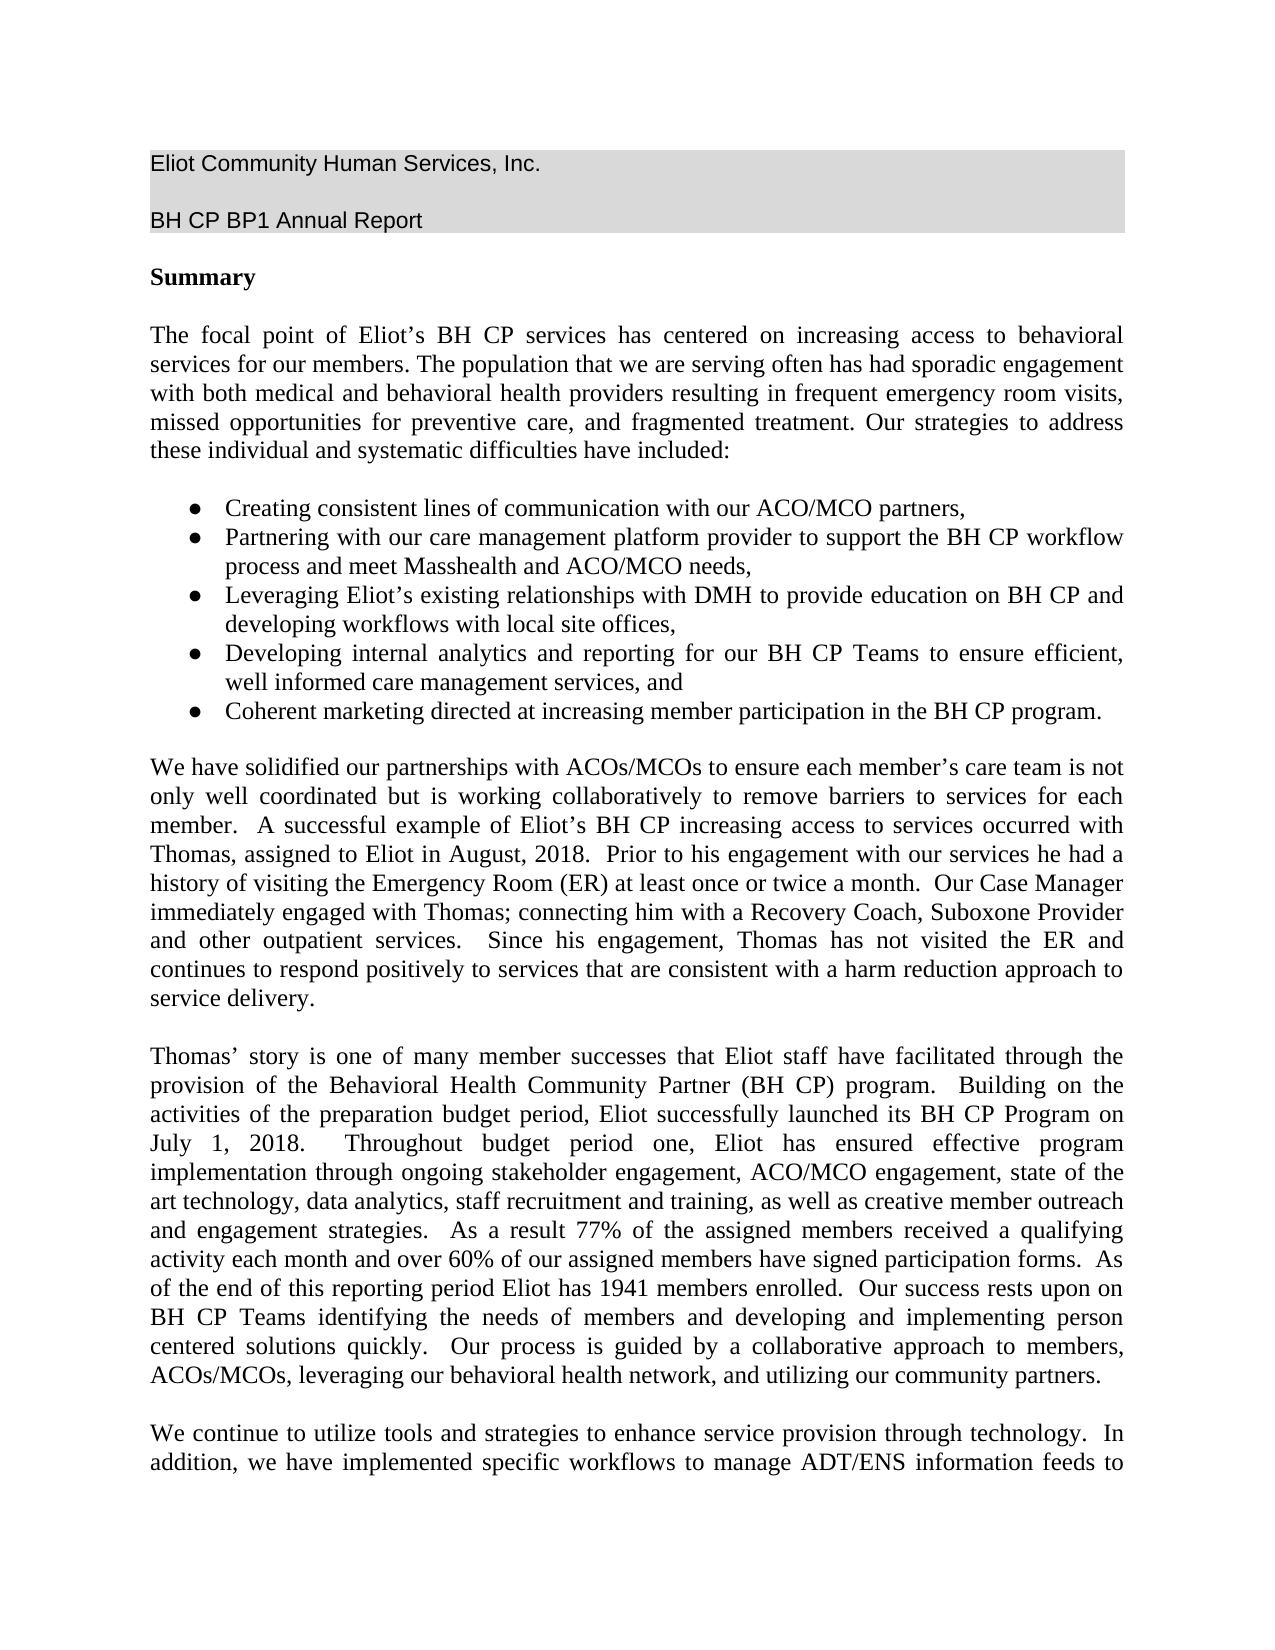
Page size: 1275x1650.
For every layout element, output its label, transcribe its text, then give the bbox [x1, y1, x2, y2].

subtitle Summary [150, 262, 1125, 291]
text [150, 1418, 1125, 1476]
text Thomas’ story is one of many member successes that Eliot staff have facilitated through the provision of the Behavioral Health Community Partner (BH CP) program. Building on the activities of the preparation budget period, Eliot successfully launched its BH CP Program on July 1, 2018. Throughout budget period one, Eliot has ensured effective program implementation through ongoing stakeholder engagement, ACO/MCO engagement, state of the art technology, data analytics, staff recruitment and training, as well as creative member outreach and engagement strategies. As a result 77% of the assigned members received a qualifying activity each month and over 60% of our assigned members have signed participation forms. As of the end of this reporting period Eliot has 1941 members enrolled. Our success rests upon on BH CP Teams identifying the needs of members and developing and implementing person centered solutions quickly. Our process is guided by a collaborative approach to members, ACOs/MCOs, leveraging our behavioral health network, and utilizing our community partners. [150, 1041, 1125, 1389]
subtitle BH CP BP1 Annual Report [150, 207, 1125, 233]
list Developing internal analytics and reporting for our BH CP Teams to ensure efficient, well informed care management services, and [187, 638, 1125, 696]
text We have solidified our partnerships with ACOs/MCOs to ensure each member’s care team is not only well coordinated but is working collaboratively to remove barriers to services for each member. A successful example of Eliot’s BH CP increasing access to services occurred with Thomas, assigned to Eliot in August, 2018. Prior to his engagement with our services he had a history of visiting the Emergency Room (ER) at least once or twice a month. Our Case Manager immediately engaged with Thomas; connecting him with a Recovery Coach, Suboxone Provider and other outpatient services. Since his engagement, Thomas has not visited the ER and continues to respond positively to services that are consistent with a harm reduction approach to service delivery. [150, 752, 1125, 1012]
subtitle Eliot Community Human Services, Inc. [150, 150, 1125, 176]
list Coherent marketing directed at increasing member participation in the BH CP program. [187, 696, 1125, 725]
list Creating consistent lines of communication with our ACO/MCO partners, [187, 493, 1125, 522]
list Leveraging Eliot’s existing relationships with DMH to provide education on BH CP and developing workflows with local site offices, [187, 580, 1125, 638]
text The focal point of Eliot’s BH CP services has centered on increasing access to behavioral services for our members. The population that we are serving often has had sporadic engagement with both medical and behavioral health providers resulting in frequent emergency room visits, missed opportunities for preventive care, and fragmented treatment. Our strategies to address these individual and systematic difficulties have included: [150, 320, 1125, 464]
list Partnering with our care management platform provider to support the BH CP workflow process and meet Masshealth and ACO/MCO needs, [187, 522, 1125, 580]
